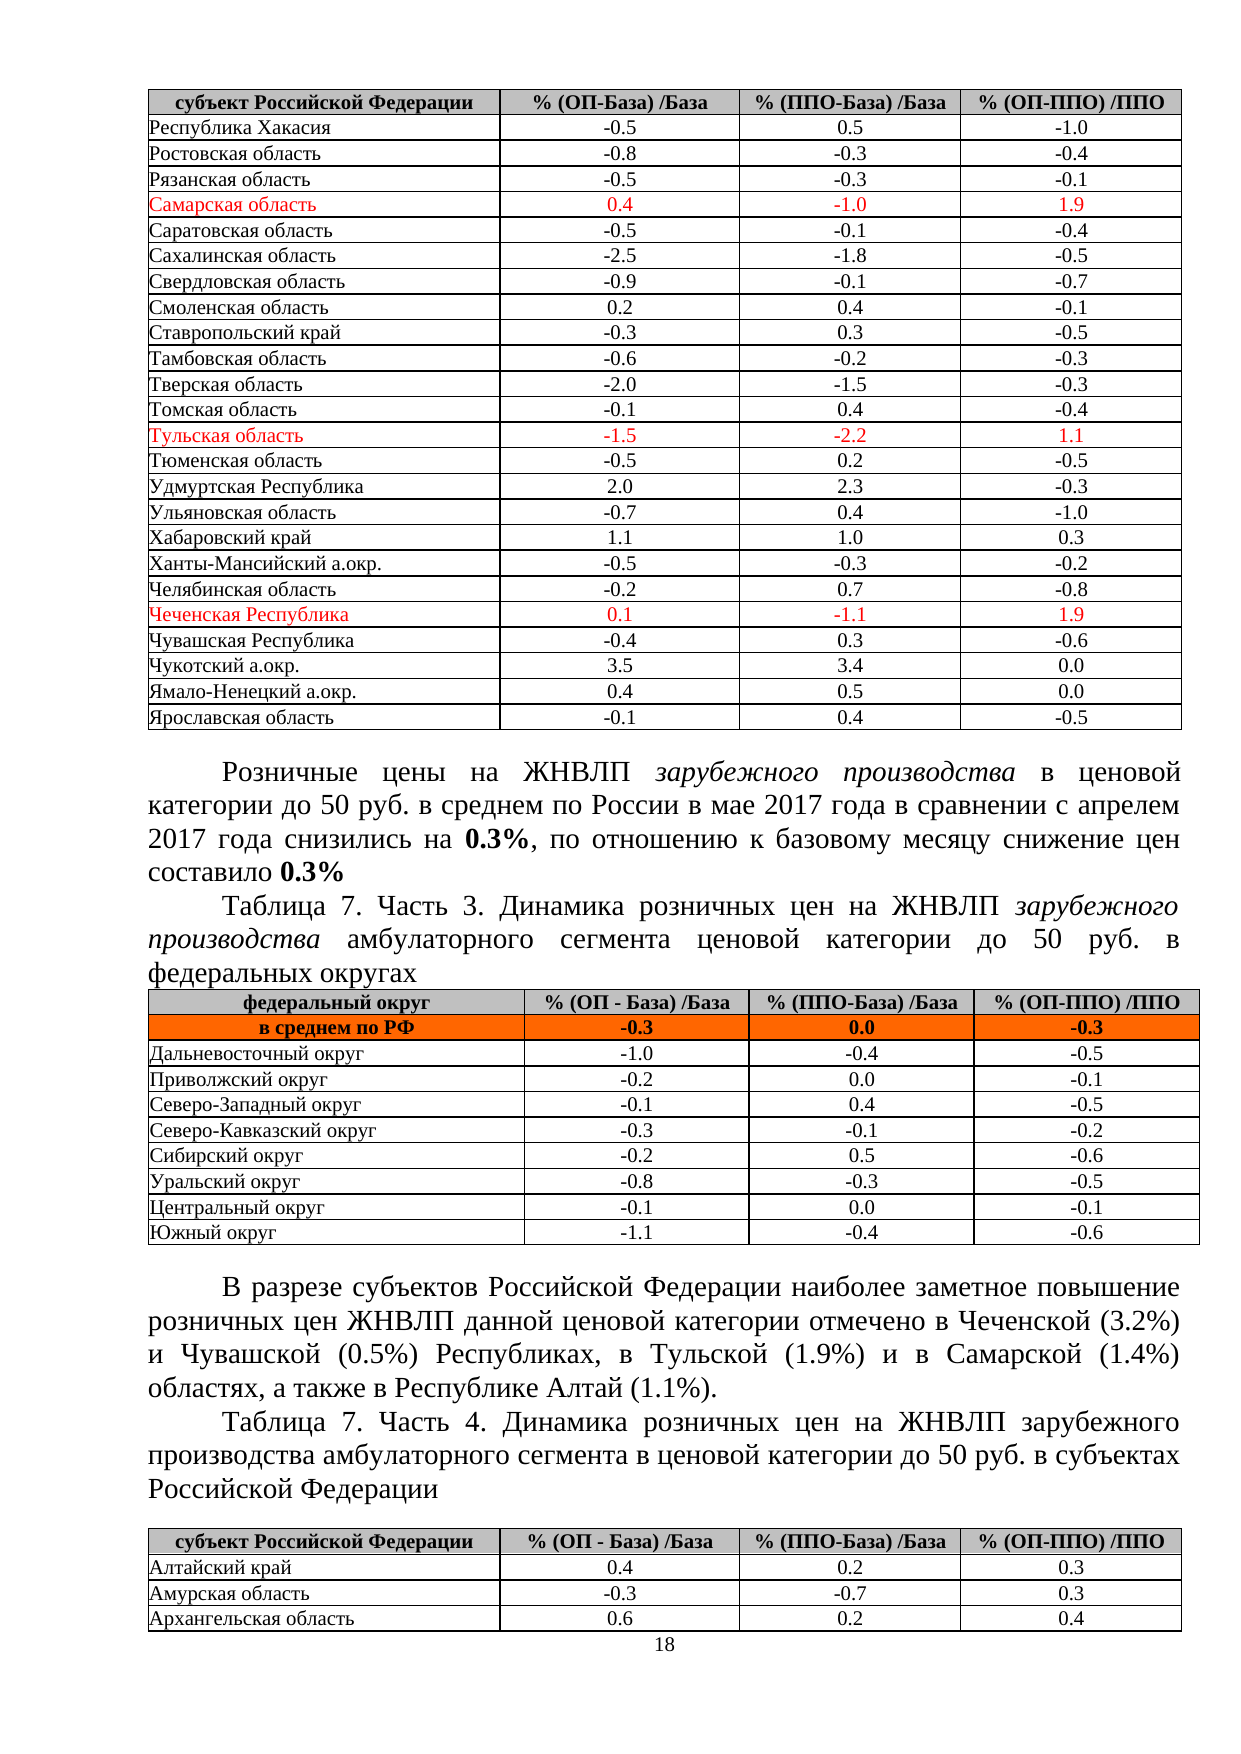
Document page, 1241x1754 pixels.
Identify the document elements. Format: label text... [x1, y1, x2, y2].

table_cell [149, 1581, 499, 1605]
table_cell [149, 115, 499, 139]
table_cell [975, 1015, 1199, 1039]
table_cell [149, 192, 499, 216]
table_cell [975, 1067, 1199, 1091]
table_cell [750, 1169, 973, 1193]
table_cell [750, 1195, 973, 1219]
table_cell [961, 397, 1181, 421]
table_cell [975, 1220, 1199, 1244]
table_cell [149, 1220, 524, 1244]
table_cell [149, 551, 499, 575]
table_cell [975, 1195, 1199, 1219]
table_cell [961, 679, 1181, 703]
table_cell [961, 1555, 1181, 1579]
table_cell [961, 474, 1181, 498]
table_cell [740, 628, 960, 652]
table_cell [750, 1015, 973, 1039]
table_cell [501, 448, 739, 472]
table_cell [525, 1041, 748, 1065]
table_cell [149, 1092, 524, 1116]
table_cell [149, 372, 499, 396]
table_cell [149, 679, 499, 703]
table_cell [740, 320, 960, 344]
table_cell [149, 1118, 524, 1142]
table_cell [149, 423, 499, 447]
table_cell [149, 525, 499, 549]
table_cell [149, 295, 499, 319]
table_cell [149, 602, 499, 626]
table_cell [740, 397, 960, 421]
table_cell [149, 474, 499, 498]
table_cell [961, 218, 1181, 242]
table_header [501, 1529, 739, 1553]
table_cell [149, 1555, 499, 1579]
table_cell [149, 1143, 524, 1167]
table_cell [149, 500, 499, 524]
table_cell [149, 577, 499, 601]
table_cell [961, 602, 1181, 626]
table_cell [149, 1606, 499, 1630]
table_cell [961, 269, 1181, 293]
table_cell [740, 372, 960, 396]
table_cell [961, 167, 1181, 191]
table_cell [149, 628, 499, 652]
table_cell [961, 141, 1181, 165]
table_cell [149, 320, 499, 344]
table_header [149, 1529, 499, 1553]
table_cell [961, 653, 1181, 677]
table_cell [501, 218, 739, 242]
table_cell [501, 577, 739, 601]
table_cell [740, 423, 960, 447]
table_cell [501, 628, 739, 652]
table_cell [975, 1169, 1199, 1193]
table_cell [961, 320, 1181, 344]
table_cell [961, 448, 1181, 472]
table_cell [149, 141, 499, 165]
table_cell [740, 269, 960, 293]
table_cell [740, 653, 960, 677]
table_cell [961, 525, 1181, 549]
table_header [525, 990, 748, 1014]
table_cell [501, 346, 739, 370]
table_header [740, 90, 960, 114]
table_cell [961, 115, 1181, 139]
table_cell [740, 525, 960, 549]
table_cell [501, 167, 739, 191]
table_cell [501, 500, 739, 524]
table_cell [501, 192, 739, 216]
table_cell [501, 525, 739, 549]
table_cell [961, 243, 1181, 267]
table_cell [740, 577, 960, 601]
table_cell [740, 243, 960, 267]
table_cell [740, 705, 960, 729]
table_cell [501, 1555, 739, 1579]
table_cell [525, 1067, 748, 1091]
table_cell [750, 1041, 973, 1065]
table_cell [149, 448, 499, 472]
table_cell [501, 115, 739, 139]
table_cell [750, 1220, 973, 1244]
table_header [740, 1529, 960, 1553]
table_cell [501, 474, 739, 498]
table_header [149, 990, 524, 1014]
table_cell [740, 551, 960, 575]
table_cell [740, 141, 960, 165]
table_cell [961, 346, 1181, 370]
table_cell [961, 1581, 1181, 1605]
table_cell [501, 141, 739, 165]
text Таблица 7. Часть 3. Динамика розничных цен на ЖНВЛП зарубежного производства амбулаторного сегмента ценовой категории до 50 руб. в федеральных округах [148, 888, 1181, 989]
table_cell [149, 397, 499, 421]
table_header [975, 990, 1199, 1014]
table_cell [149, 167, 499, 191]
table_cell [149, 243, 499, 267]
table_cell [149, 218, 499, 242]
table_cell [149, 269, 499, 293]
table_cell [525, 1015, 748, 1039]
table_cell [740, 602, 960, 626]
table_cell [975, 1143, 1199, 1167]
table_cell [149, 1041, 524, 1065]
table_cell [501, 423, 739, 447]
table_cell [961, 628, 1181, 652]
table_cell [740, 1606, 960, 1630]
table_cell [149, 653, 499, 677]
text В разрезе субъектов Российской Федерации наиболее заметное повышение розничных цен ЖНВЛП данной ценовой категории отмечено в Чеченской (3.2%) и Чувашской (0.5%) Республиках, в Тульской (1.9%) и в Самарской (1.4%) областях, а также в Республике Алтай (1.1%). [148, 1269, 1181, 1404]
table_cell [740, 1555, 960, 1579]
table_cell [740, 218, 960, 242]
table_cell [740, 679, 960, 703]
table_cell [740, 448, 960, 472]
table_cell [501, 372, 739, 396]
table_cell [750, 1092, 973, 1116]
text Таблица 7. Часть 4. Динамика розничных цен на ЖНВЛП зарубежного производства амбулаторного сегмента в ценовой категории до 50 руб. в субъектах Российской Федерации [148, 1404, 1181, 1504]
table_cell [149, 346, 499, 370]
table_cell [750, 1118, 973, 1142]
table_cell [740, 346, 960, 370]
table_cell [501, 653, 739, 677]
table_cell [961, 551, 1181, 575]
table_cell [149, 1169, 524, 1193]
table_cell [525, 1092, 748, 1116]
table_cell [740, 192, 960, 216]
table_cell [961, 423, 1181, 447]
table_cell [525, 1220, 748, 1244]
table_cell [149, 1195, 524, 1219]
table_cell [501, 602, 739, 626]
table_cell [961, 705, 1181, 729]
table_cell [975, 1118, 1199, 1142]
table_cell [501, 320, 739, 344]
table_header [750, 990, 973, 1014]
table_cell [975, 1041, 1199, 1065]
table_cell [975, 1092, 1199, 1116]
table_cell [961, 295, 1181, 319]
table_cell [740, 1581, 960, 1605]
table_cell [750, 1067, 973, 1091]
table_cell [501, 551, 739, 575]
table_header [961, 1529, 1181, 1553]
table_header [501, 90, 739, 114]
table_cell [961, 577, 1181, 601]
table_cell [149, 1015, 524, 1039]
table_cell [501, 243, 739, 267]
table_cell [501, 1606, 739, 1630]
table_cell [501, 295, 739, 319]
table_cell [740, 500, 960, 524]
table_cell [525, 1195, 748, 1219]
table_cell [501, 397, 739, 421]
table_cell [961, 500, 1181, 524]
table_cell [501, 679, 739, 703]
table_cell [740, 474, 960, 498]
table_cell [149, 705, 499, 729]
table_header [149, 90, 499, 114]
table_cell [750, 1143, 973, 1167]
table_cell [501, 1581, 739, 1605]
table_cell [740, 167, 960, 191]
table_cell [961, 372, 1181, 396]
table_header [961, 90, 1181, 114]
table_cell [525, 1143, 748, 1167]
text Розничные цены на ЖНВЛП зарубежного производства в ценовой категории до 50 руб. в среднем по России в мае 2017 года в сравнении с апрелем 2017 года снизились на 0.3%, по отношению к базовому месяцу снижение цен составило 0.3% [148, 754, 1181, 888]
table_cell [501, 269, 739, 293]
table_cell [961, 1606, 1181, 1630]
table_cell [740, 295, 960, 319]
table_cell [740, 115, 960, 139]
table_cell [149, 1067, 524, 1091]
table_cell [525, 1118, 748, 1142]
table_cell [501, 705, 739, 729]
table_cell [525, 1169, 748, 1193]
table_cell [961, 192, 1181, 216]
